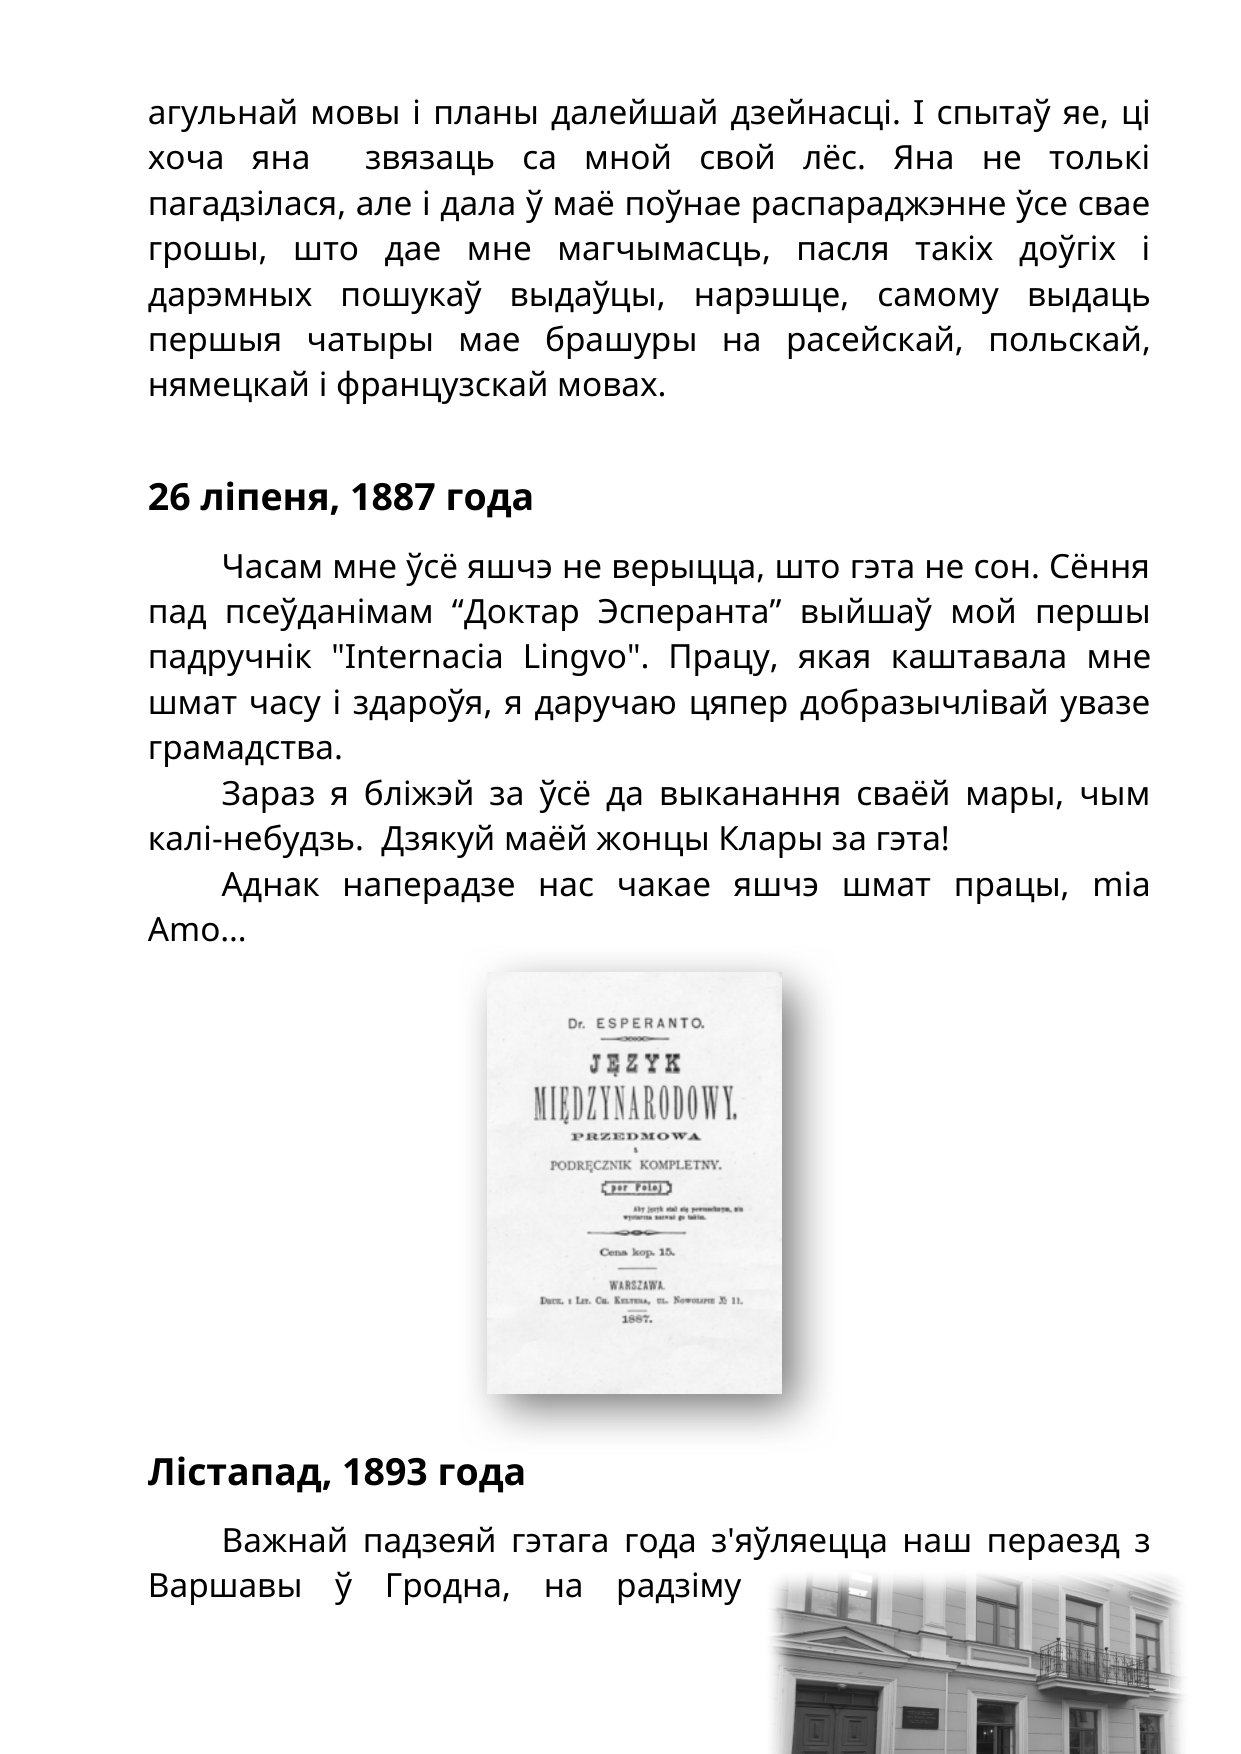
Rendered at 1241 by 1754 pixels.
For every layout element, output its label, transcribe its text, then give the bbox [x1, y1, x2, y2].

text Зараз я бліжэй за ўсё да выканання сваёй мары, чым калі-небудзь. Дзякуй маёй жонцы Клары за гэта! [148, 769, 1152, 860]
text 26 ліпеня, 1887 года [148, 471, 1152, 522]
text Часам мне ўсё яшчэ не верыцца, што гэта не сон. Сёння пад псеўданімам “Доктар Эсперанта” выйшаў мой першы падручнік "Internacia Lingvo". Працу, якая каштавала мне шмат часу і здароўя, я даручаю цяпер добразычлівай увазе грамадства. [148, 542, 1152, 769]
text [148, 1517, 1152, 1608]
picture [487, 972, 782, 1394]
text Лістапад, 1893 года [148, 1445, 1152, 1496]
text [148, 89, 1152, 407]
text Аднак наперадзе нас чакае яшчэ шмат працы, mia Amo… [148, 860, 1152, 951]
